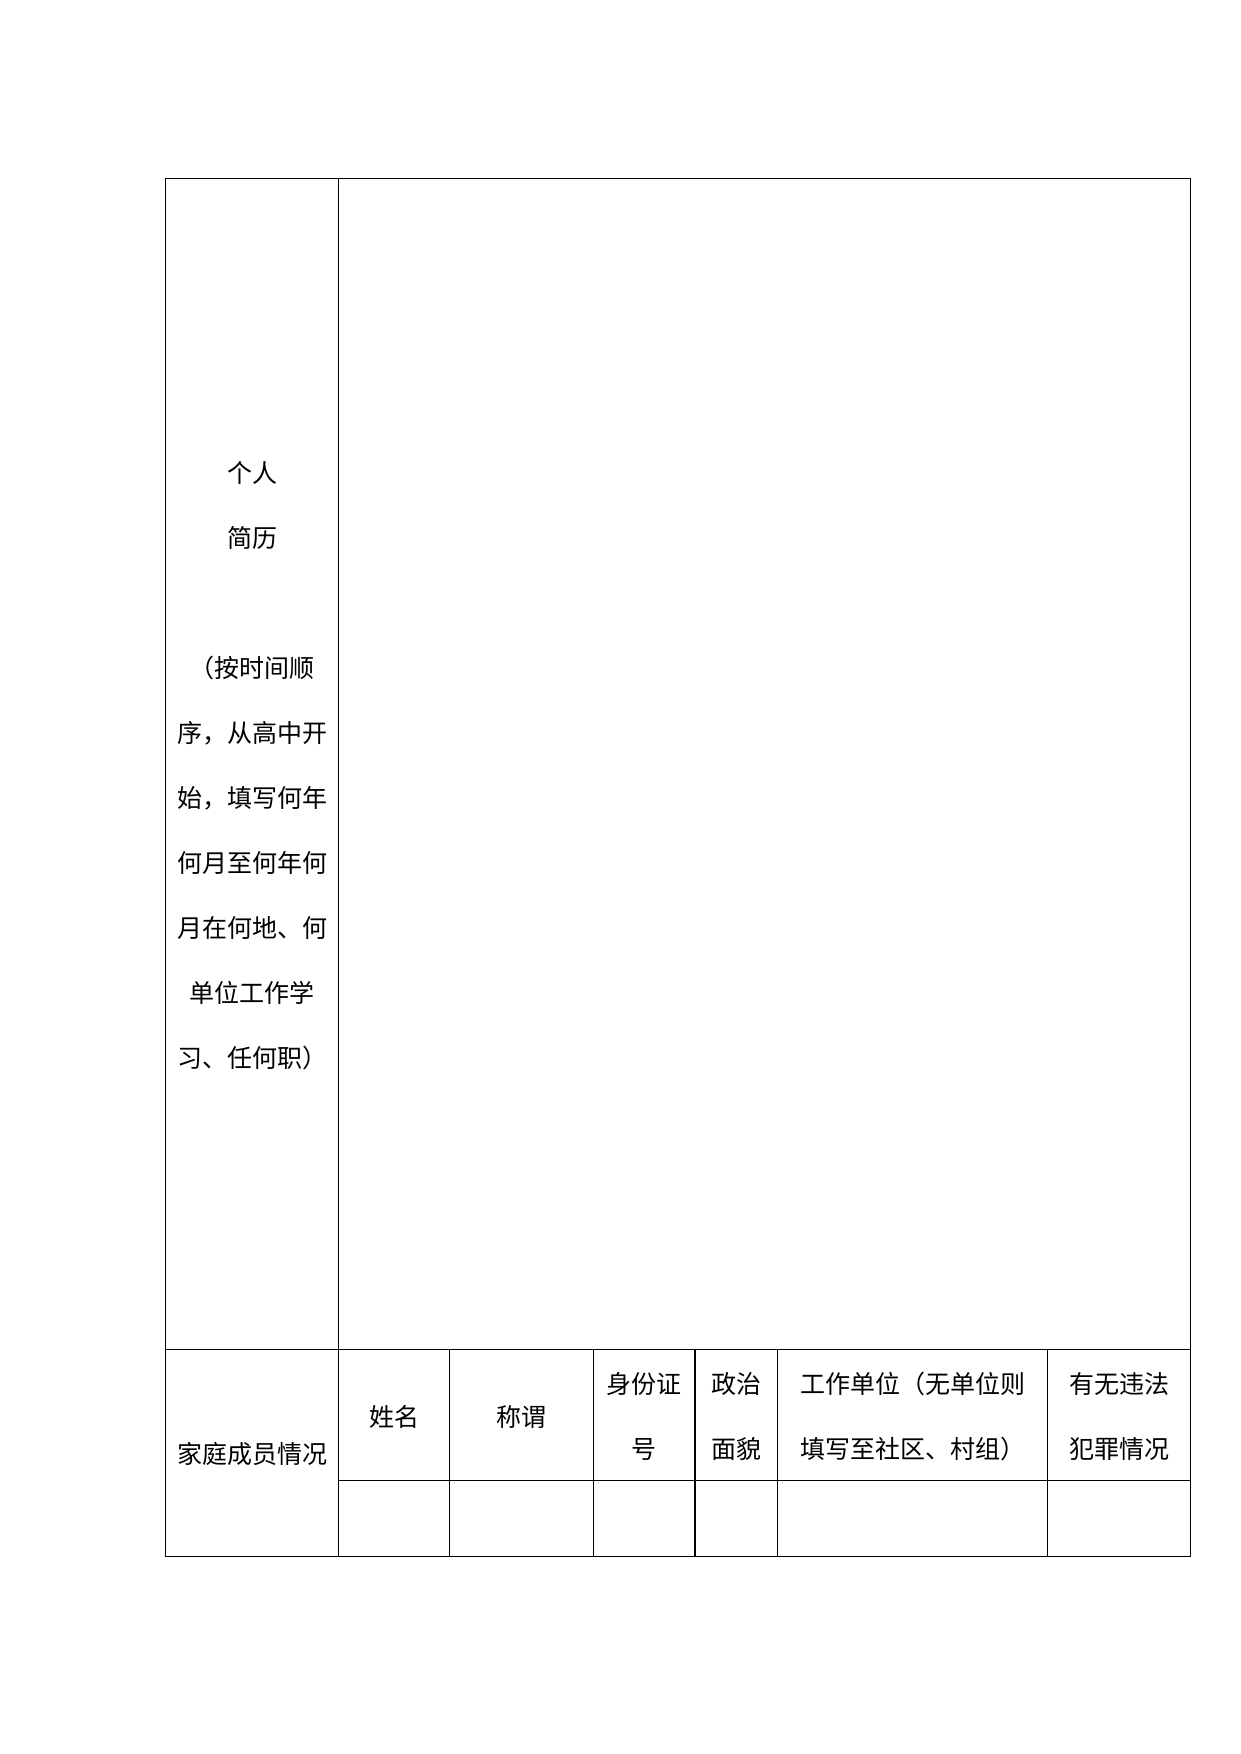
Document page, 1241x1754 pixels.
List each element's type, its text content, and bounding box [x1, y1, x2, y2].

table_cell [594, 1481, 694, 1556]
table_cell 称谓 [450, 1350, 593, 1480]
table_cell [339, 1481, 449, 1556]
table_cell 工作单位（无单位则填写至社区、村组） [778, 1350, 1047, 1480]
table_cell 身份证号 [594, 1350, 694, 1480]
table_cell [450, 1481, 593, 1556]
table_cell 个人 简历 （按时间顺序，从高中开始，填写何年何月至何年何月在何地、何单位工作学习、任何职） [166, 179, 338, 1349]
table_cell [339, 179, 1190, 1349]
table_cell 有无违法犯罪情况 [1048, 1350, 1190, 1480]
table_cell [1048, 1481, 1190, 1556]
table_cell 政治面貌 [696, 1350, 777, 1480]
table_cell 姓名 [339, 1350, 449, 1480]
table_cell [696, 1481, 777, 1556]
table_cell 家庭成员情况 [166, 1350, 338, 1556]
table_cell [778, 1481, 1047, 1556]
